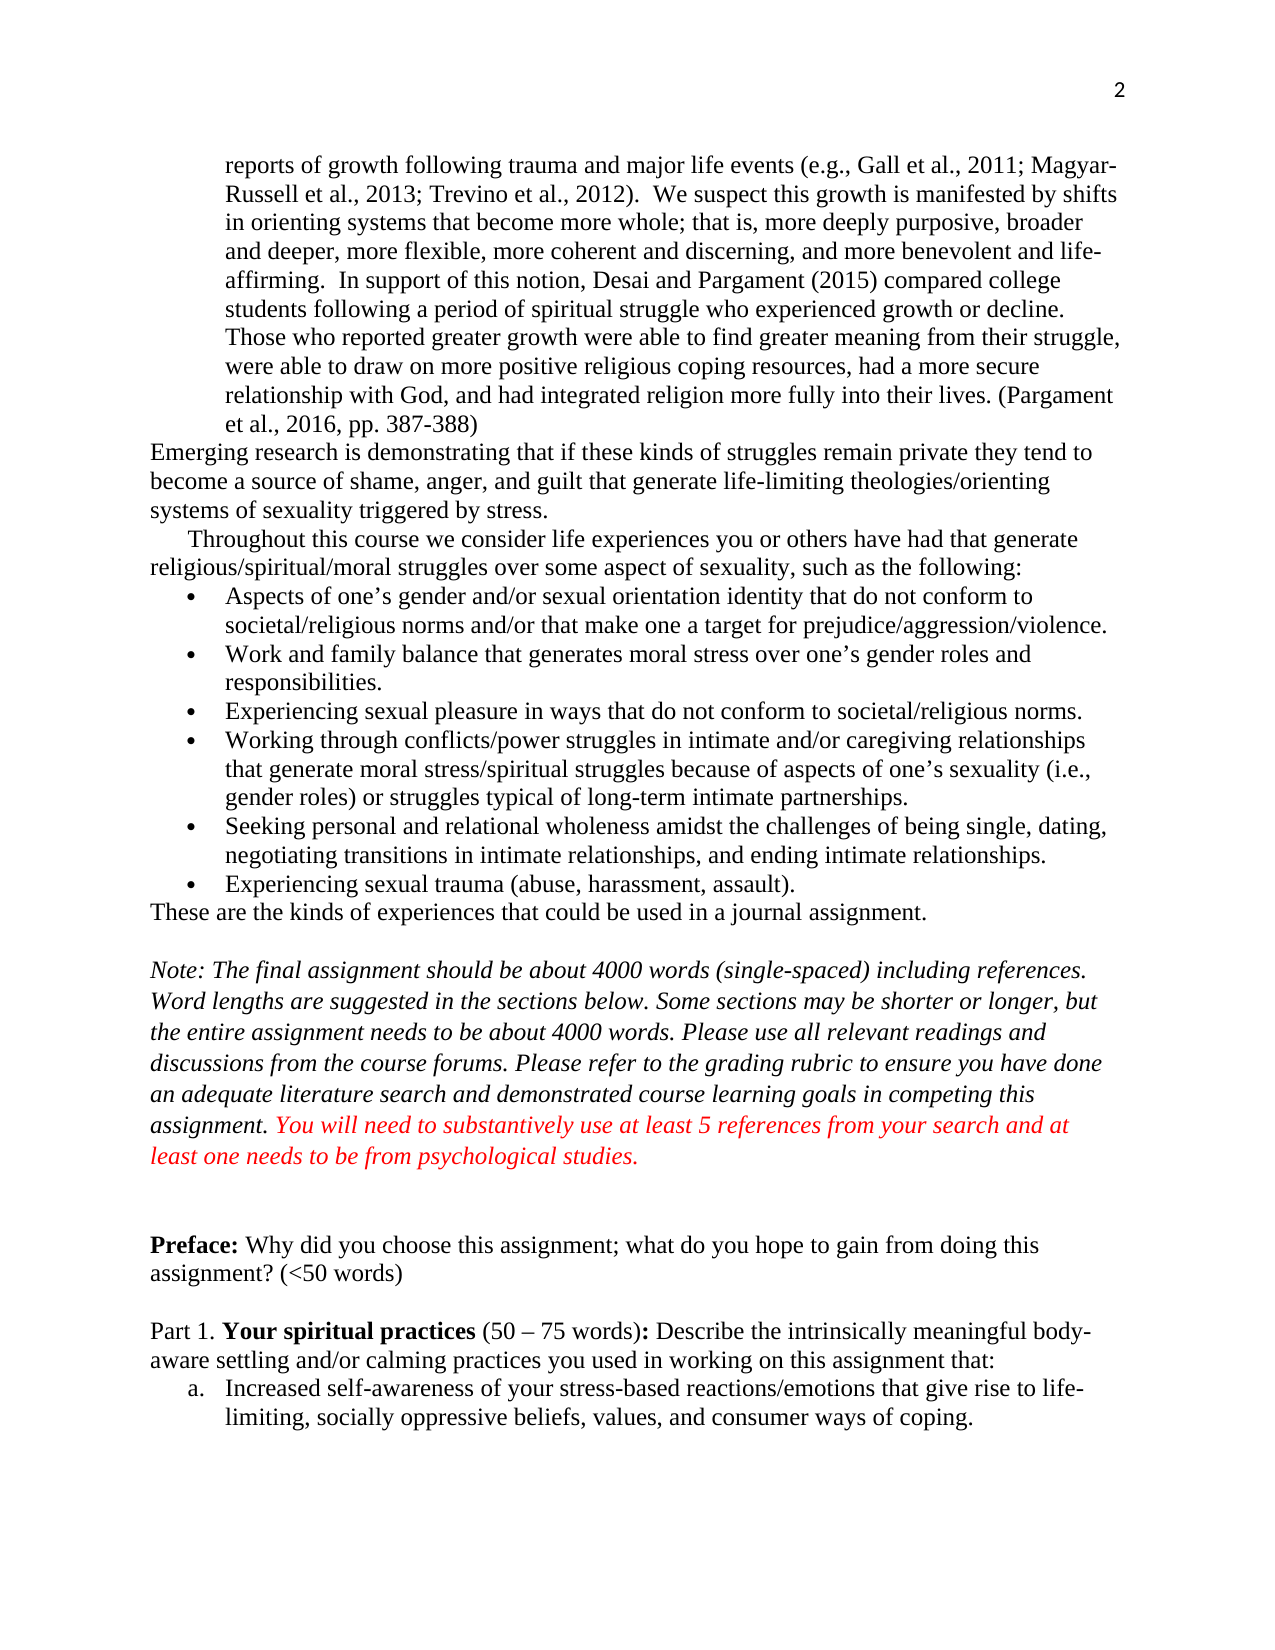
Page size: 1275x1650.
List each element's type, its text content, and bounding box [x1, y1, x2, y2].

list Increased self-awareness of your stress-based reactions/emotions that give rise to life-limiting, socially oppressive beliefs, values, and consumer ways of coping. [187, 1373, 1125, 1431]
list Seeking personal and relational wholeness amidst the challenges of being single, dating, negotiating transitions in intimate relationships, and ending intimate relationships. [187, 811, 1125, 869]
text Preface: Why did you choose this assignment; what do you hope to gain from doing this assignment? (<50 words) [150, 1230, 1125, 1287]
list Aspects of one’s gender and/or sexual orientation identity that do not conform to societal/religious norms and/or that make one a target for prejudice/aggression/violence. [187, 581, 1125, 639]
list Work and family balance that generates moral stress over one’s gender roles and responsibilities. [187, 639, 1125, 696]
list Experiencing sexual pleasure in ways that do not conform to societal/religious norms. [187, 696, 1125, 725]
text Part 1. Your spiritual practices (50 – 75 words): Describe the intrinsically meaningful body-aware settling and/or calming practices you used in working on this assignment that: [150, 1316, 1125, 1373]
text Emerging research is demonstrating that if these kinds of struggles remain private they tend to become a source of shame, anger, and guilt that generate life-limiting theologies/orienting systems of sexuality triggered by stress. [150, 437, 1125, 524]
list Experiencing sexual trauma (abuse, harassment, assault). [187, 869, 1125, 897]
text Note: The final assignment should be about 4000 words (single-spaced) including references. Word lengths are suggested in the sections below. Some sections may be shorter or longer, but the entire assignment needs to be about 4000 words. Please use all relevant readings and discussions from the course forums. Please refer to the grading rubric to ensure you have done an adequate literature search and demonstrated course learning goals in competing this assignment. You will need to substantively use at least 5 references from your search and at least one needs to be from psychological studies. [150, 955, 1125, 1170]
list Working through conflicts/power struggles in intimate and/or caregiving relationships that generate moral stress/spiritual struggles because of aspects of one’s sexuality (i.e., gender roles) or struggles typical of long-term intimate partnerships. [187, 725, 1125, 811]
text Throughout this course we consider life experiences you or others have had that generate religious/spiritual/moral struggles over some aspect of sexuality, such as the following: [150, 524, 1125, 581]
text These are the kinds of experiences that could be used in a journal assignment. [150, 897, 1125, 926]
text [225, 150, 1125, 437]
